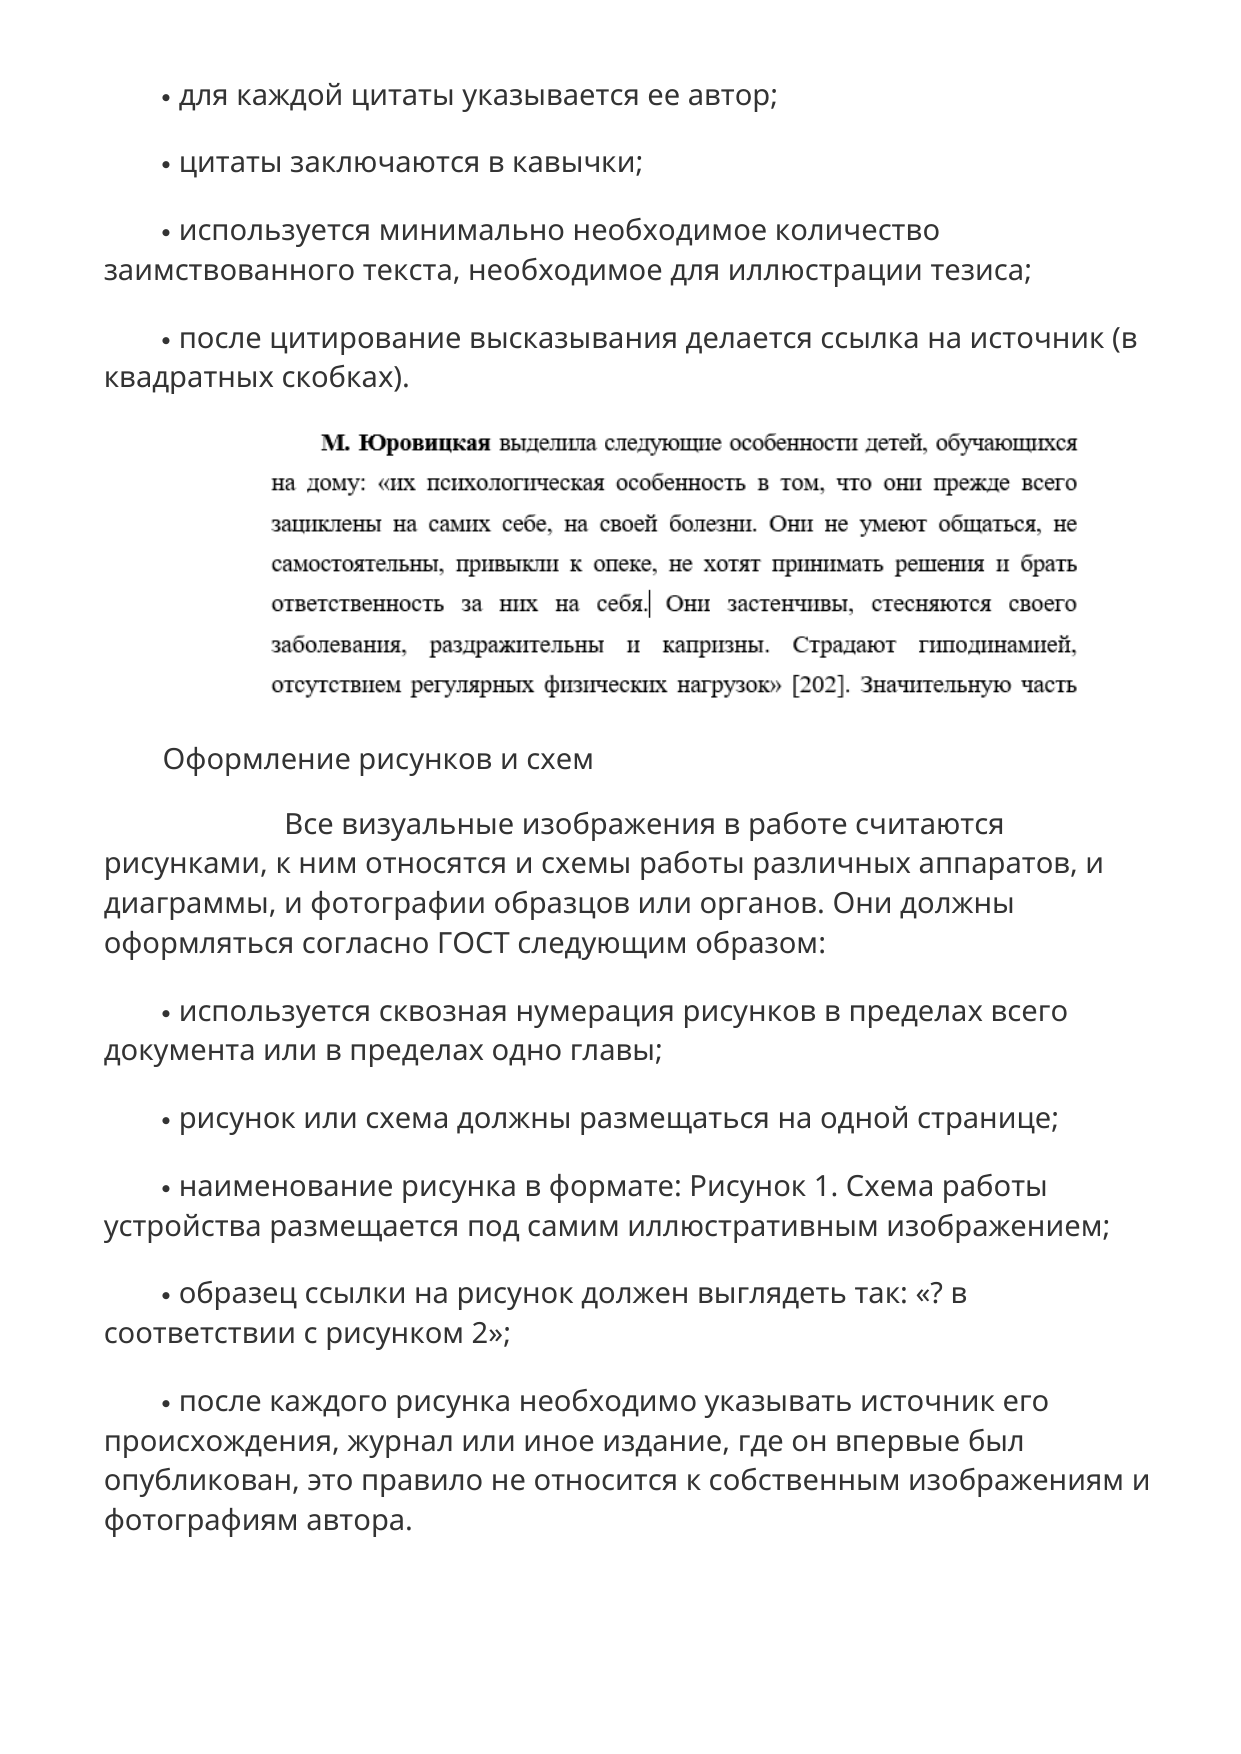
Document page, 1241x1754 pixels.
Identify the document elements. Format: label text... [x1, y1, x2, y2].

list после цитирование высказывания делается ссылка на источник (в квадратных скобках). [103, 317, 1152, 396]
picture [200, 424, 1114, 711]
list после каждого рисунка необходимо указывать источник его происхождения, журнал или иное издание, где он впервые был опубликован, это правило не относится к собственным изображениям и фотографиям автора. [103, 1380, 1152, 1539]
list для каждой цитаты указывается ее автор; [103, 74, 1152, 113]
list образец ссылки на рисунок должен выглядеть так: «? в соответствии с рисунком 2»; [103, 1273, 1152, 1352]
list используется минимально необходимое количество заимствованного текста, необходимое для иллюстрации тезиса; [103, 209, 1152, 289]
list наименование рисунка в формате: Рисунок 1. Схема работы устройства размещается под самим иллюстративным изображением; [103, 1165, 1152, 1244]
list используется сквозная нумерация рисунков в пределах всего документа или в пределах одно главы; [103, 990, 1152, 1069]
text Все визуальные изображения в работе считаются рисунками, к ним относятся и схемы работы различных аппаратов, и диаграммы, и фотографии образцов или органов. Они должны оформляться согласно ГОСТ следующим образом: [103, 803, 1152, 962]
list рисунок или схема должны размещаться на одной странице; [103, 1097, 1152, 1137]
list цитаты заключаются в кавычки; [103, 142, 1152, 181]
text Оформление рисунков и схем [103, 738, 1152, 778]
